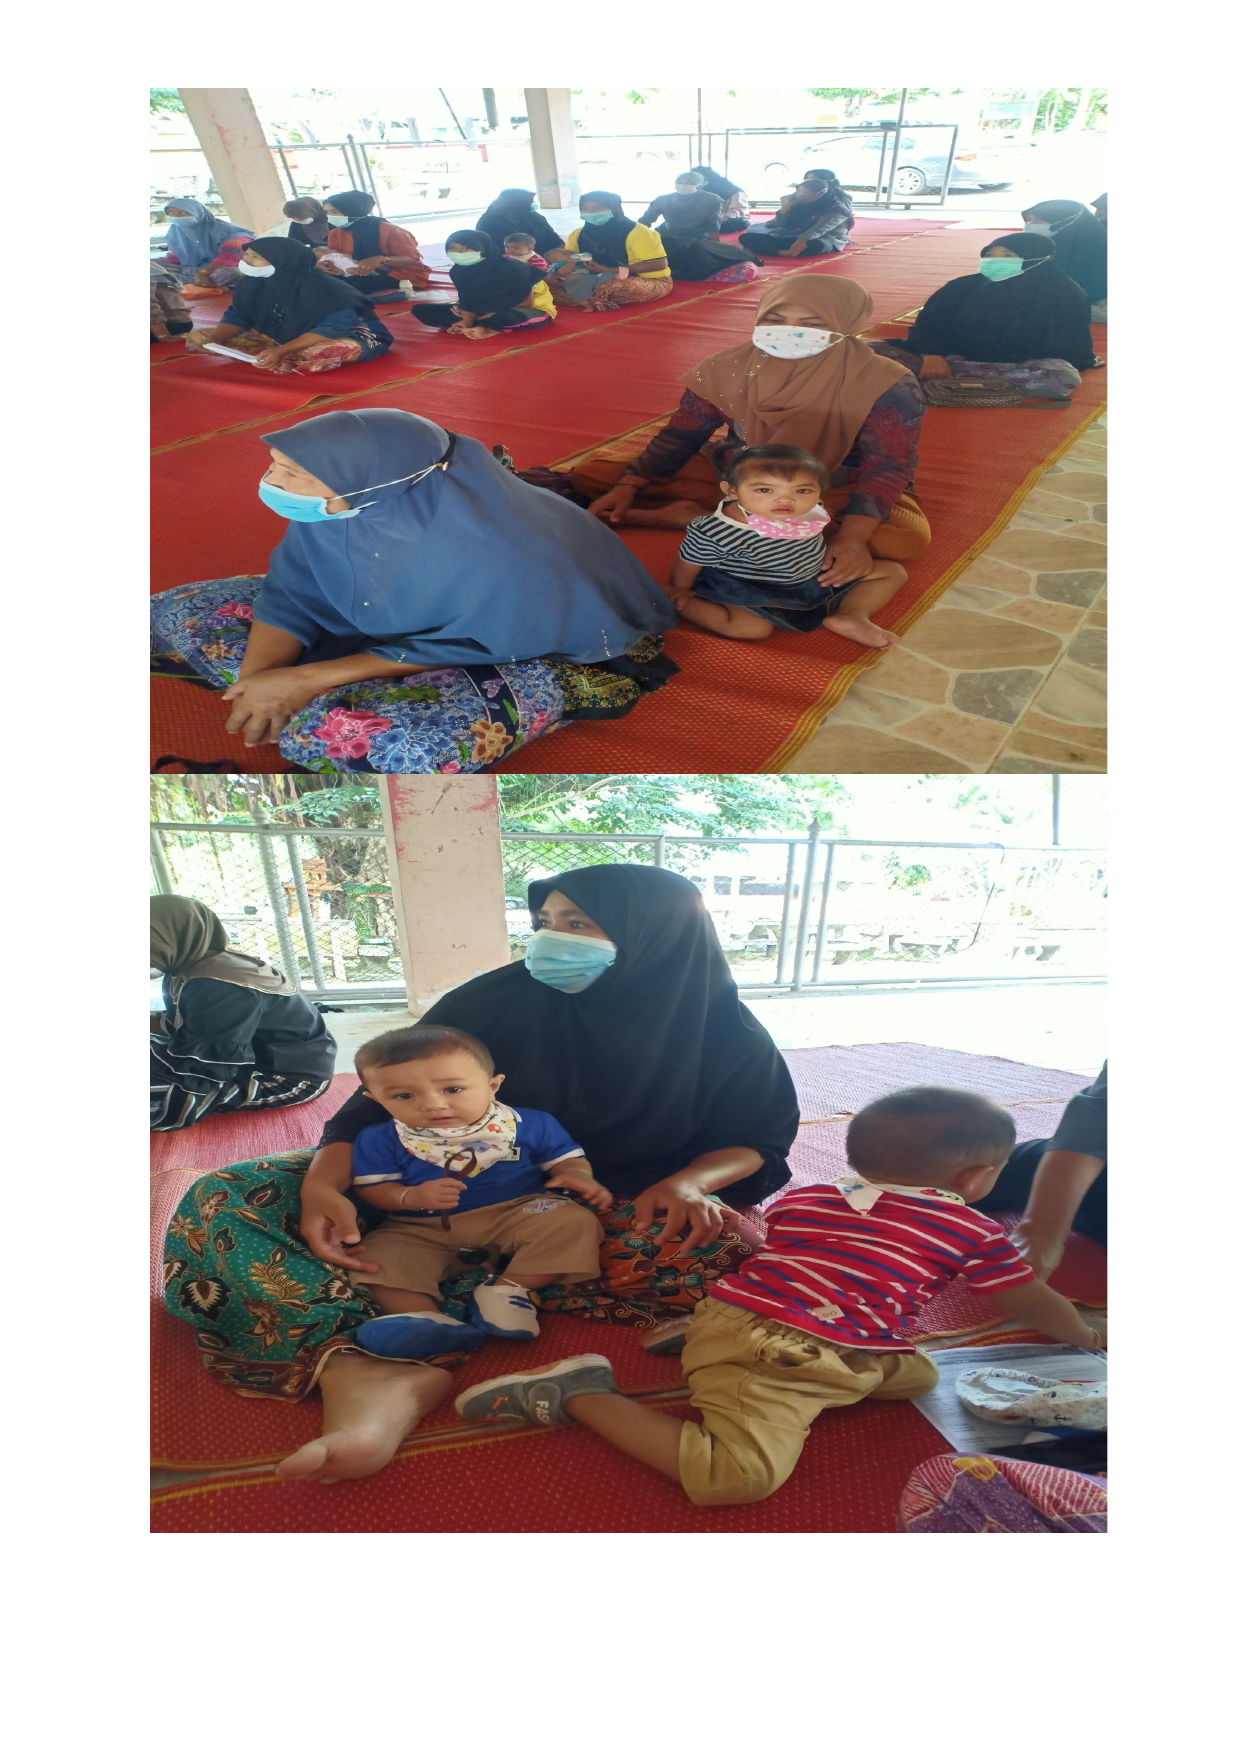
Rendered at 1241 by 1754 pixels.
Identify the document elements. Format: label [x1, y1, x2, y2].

picture [150, 88, 1108, 1533]
